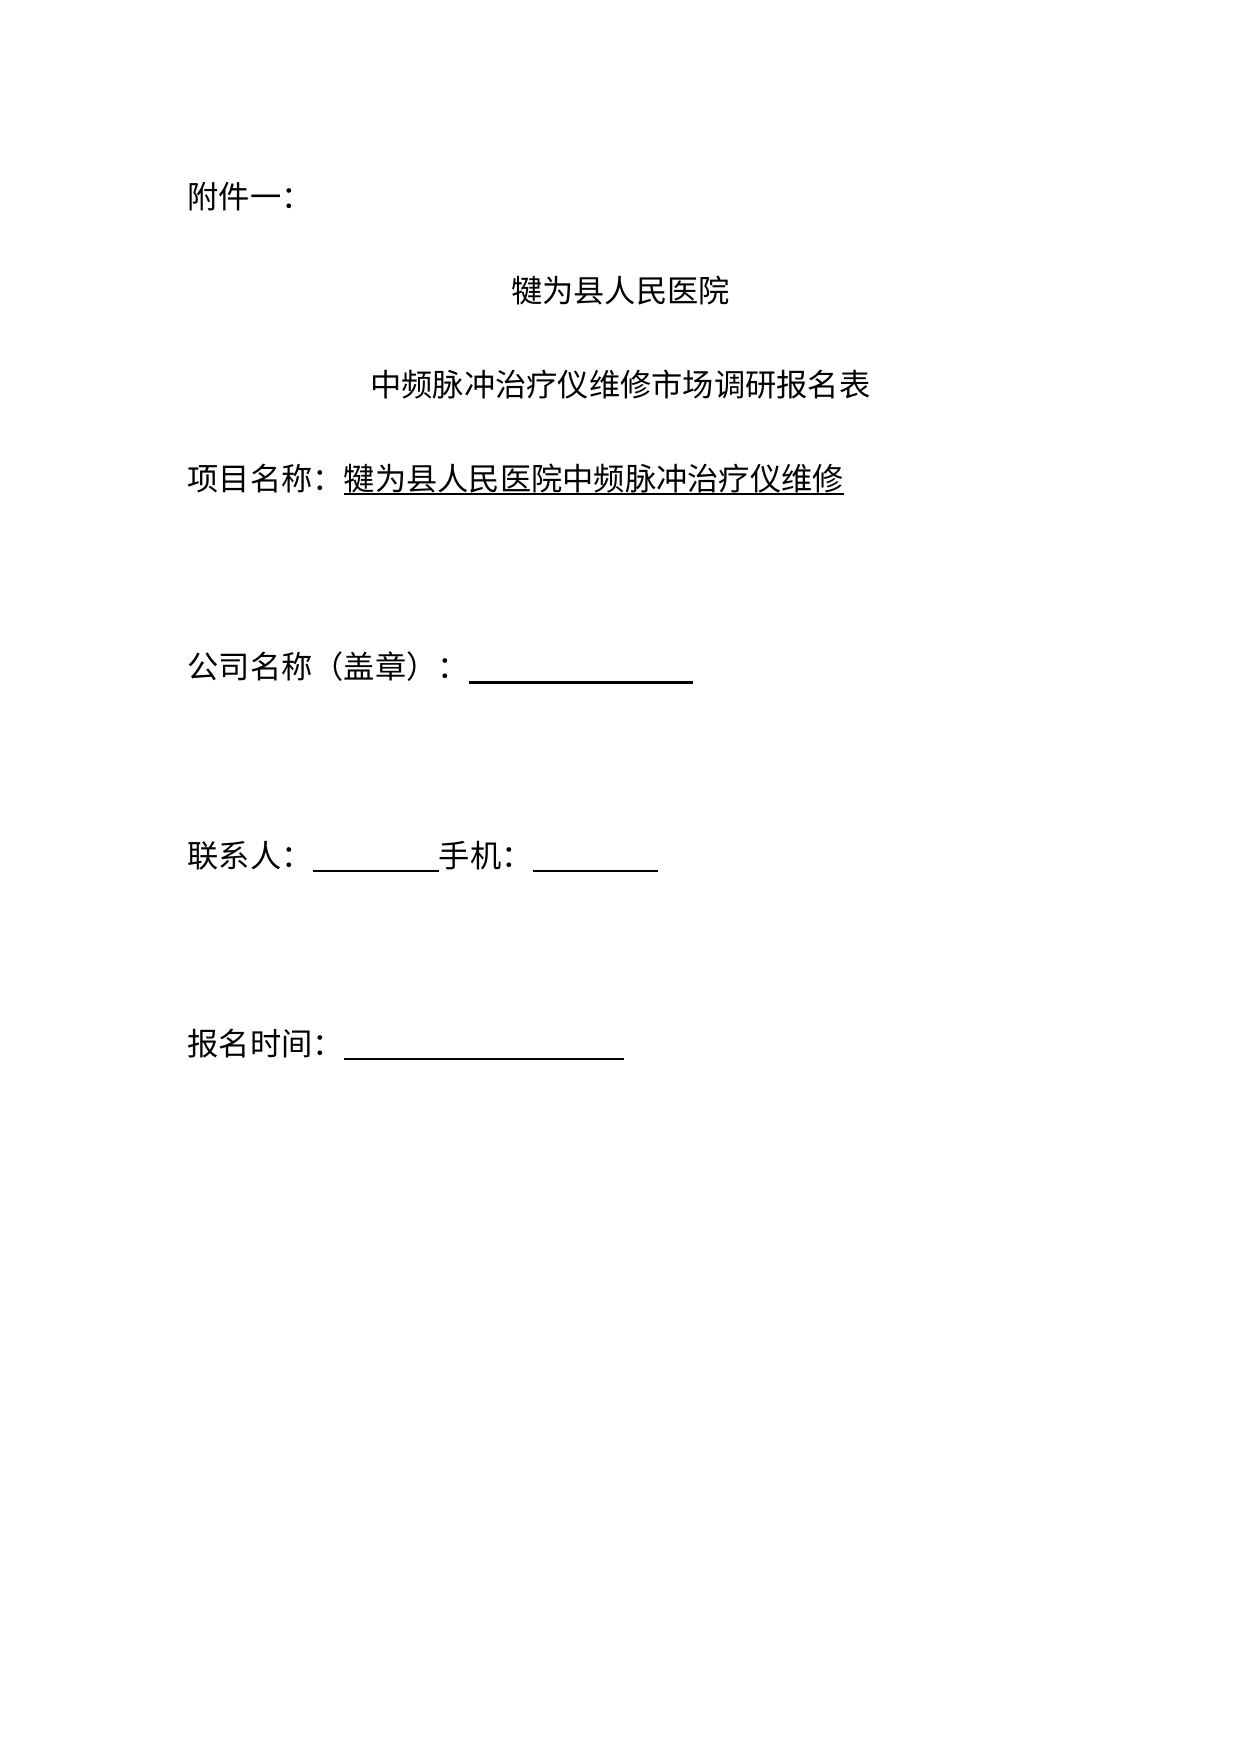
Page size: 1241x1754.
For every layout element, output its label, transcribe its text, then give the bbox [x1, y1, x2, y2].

text 联系人： 手机： [187, 821, 1053, 886]
text 犍为县人民医院 [187, 256, 1053, 321]
text 中频脉冲治疗仪维修市场调研报名表 [187, 350, 1053, 415]
text 报名时间： [187, 1009, 1053, 1074]
text 公司名称（盖章）： [187, 633, 1053, 698]
text 项目名称：犍为县人民医院中频脉冲治疗仪维修 [187, 444, 1053, 509]
text 附件一： [187, 162, 1053, 227]
